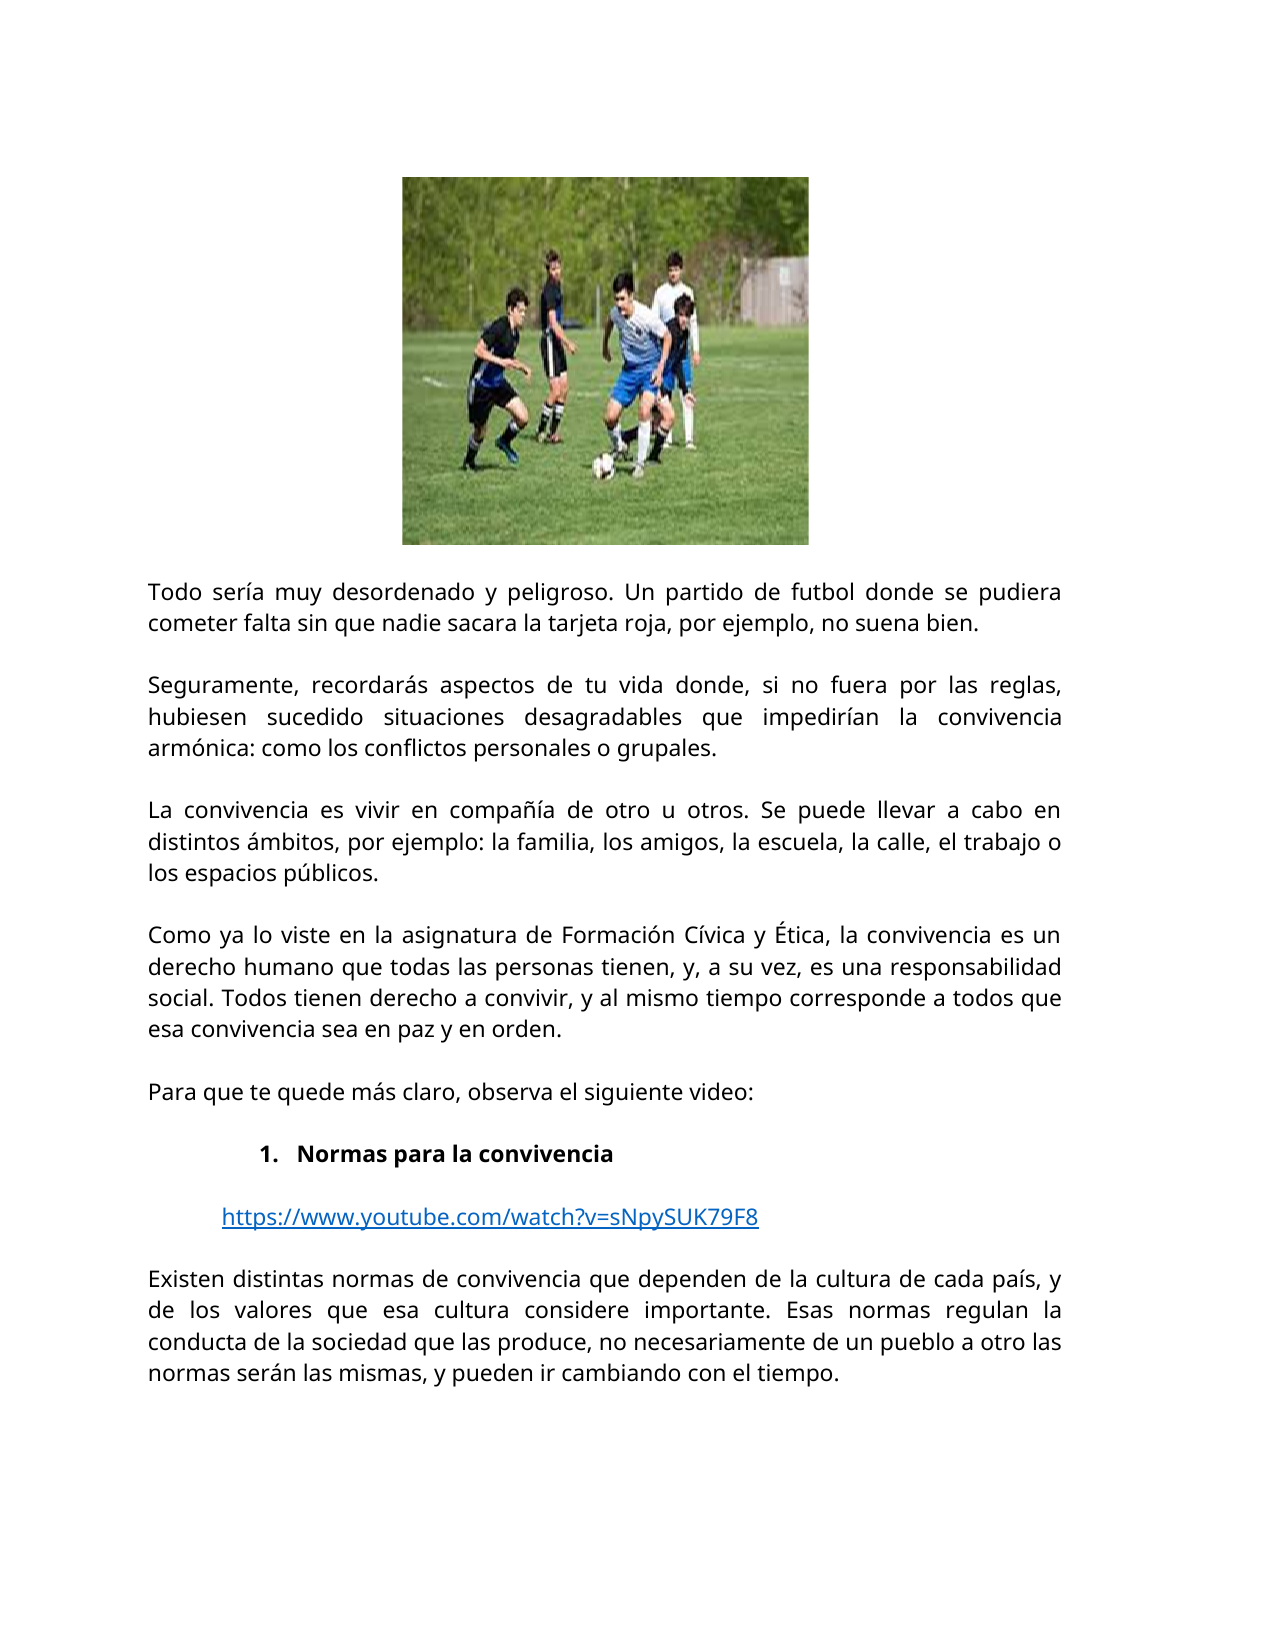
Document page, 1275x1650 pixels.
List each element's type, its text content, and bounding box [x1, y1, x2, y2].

text La convivencia es vivir en compañía de otro u otros. Se puede llevar a cabo en distintos ámbitos, por ejemplo: la familia, los amigos, la escuela, la calle, el trabajo o los espacios públicos. [148, 794, 1063, 888]
picture [402, 177, 809, 545]
text Para que te quede más claro, observa el siguiente video: [148, 1076, 1063, 1107]
text Como ya lo viste en la asignatura de Formación Cívica y Ética, la convivencia es un derecho humano que todas las personas tienen, y, a su vez, es una responsabilidad social. Todos tienen derecho a convivir, y al mismo tiempo corresponde a todos que esa convivencia sea en paz y en orden. [148, 919, 1063, 1044]
text https://www.youtube.com/watch?v=sNpySUK79F8 [221, 1201, 1063, 1232]
text Seguramente, recordarás aspectos de tu vida donde, si no fuera por las reglas, hubiesen sucedido situaciones desagradables que impedirían la convivencia armónica: como los conflictos personales o grupales. [148, 669, 1063, 763]
list Normas para la convivencia [259, 1138, 1063, 1169]
text Todo sería muy desordenado y peligroso. Un partido de futbol donde se pudiera cometer falta sin que nadie sacara la tarjeta roja, por ejemplo, no suena bien. [148, 576, 1063, 638]
text Existen distintas normas de convivencia que dependen de la cultura de cada país, y de los valores que esa cultura considere importante. Esas normas regulan la conducta de la sociedad que las produce, no necesariamente de un pueblo a otro las normas serán las mismas, y pueden ir cambiando con el tiempo. [148, 1263, 1063, 1388]
